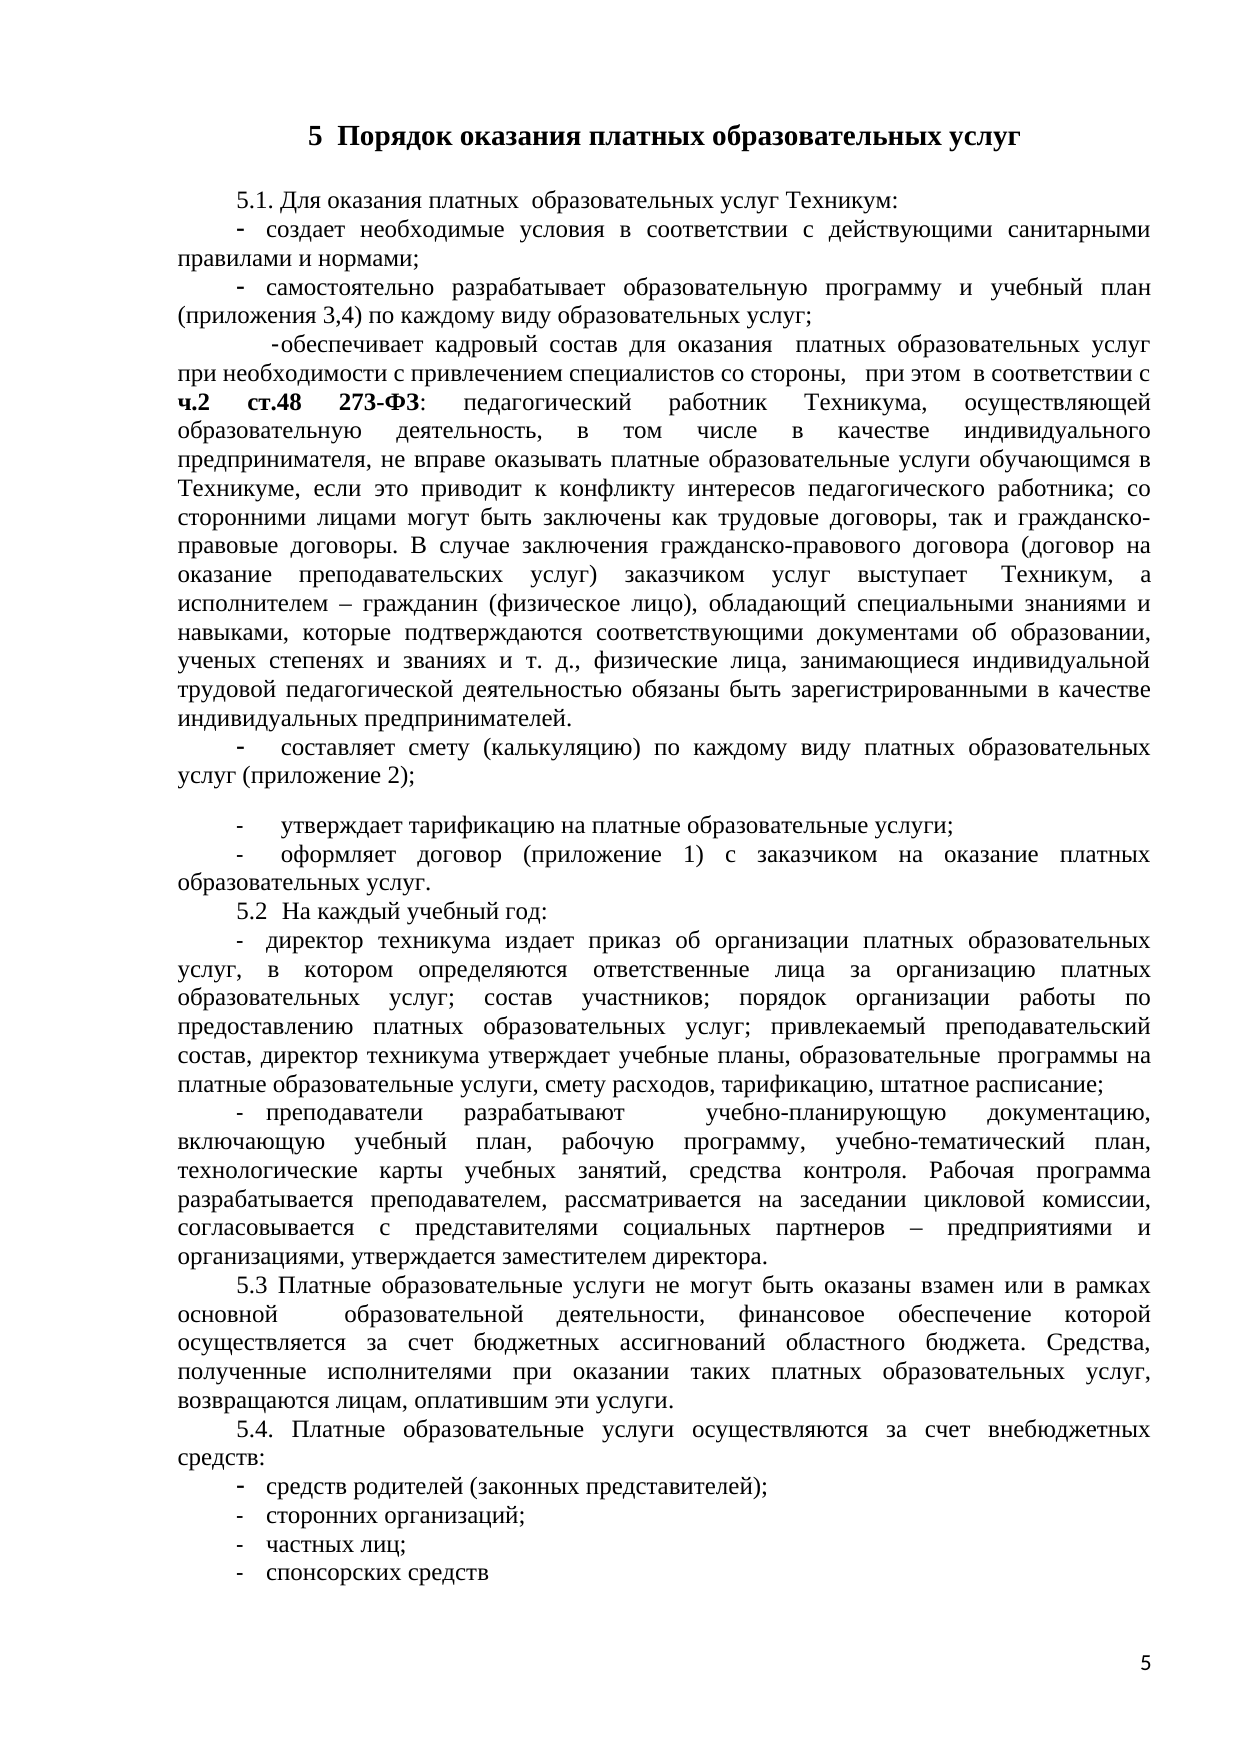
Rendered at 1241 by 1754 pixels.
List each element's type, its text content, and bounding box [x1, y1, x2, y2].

list составляет смету (калькуляцию) по каждому виду платных образовательных услуг (приложение 2); [177, 732, 1152, 789]
subtitle 5 Порядок оказания платных образовательных услуг [177, 118, 1152, 152]
text 5.1. Для оказания платных образовательных услуг Техникум: [177, 185, 1152, 214]
list На каждый учебный год: [236, 896, 1152, 925]
list обеспечивает кадровый состав для оказания платных образовательных услуг при необходимости с привлечением специалистов со стороны, при этом в соответствии с ч.2 ст.48 273-ФЗ: педагогический работник Техникума, осуществляющей образовательную деятельность, в том числе в качестве индивидуального предпринимателя, не вправе оказывать платные образовательные услуги обучающимся в Техникуме, если это приводит к конфликту интересов педагогического работника; со сторонними лицами могут быть заключены как трудовые договоры, так и гражданско-правовые договоры. В случае заключения гражданско-правового договора (договор на оказание преподавательских услуг) заказчиком услуг выступает Техникум, а исполнителем – гражданин (физическое лицо), обладающий специальными знаниями и навыками, которые подтверждаются соответствующими документами об образовании, ученых степенях и званиях и т. д., физические лица, занимающиеся индивидуальной трудовой педагогической деятельностью обязаны быть зарегистрированными в качестве индивидуальных предпринимателей. [177, 329, 1152, 732]
text 5.3 Платные образовательные услуги не могут быть оказаны взамен или в рамках основной образовательной деятельности, финансовое обеспечение которой осуществляется за счет бюджетных ассигнований областного бюджета. Средства, полученные исполнителями при оказании таких платных образовательных услуг, возвращаются лицам, оплатившим эти услуги. [177, 1270, 1152, 1414]
list утверждает тарификацию на платные образовательные услуги; [177, 810, 1152, 839]
text 5.4. Платные образовательные услуги осуществляются за счет внебюджетных средств: [177, 1414, 1152, 1471]
list преподаватели разрабатывают учебно-планирующую документацию, включающую учебный план, рабочую программу, учебно-тематический план, технологические карты учебных занятий, средства контроля. Рабочая программа разрабатывается преподавателем, рассматривается на заседании цикловой комиссии, согласовывается с представителями социальных партнеров – предприятиями и организациями, утверждается заместителем директора. [177, 1097, 1152, 1270]
list директор техникума издает приказ об организации платных образовательных услуг, в котором определяются ответственные лица за организацию платных образовательных услуг; состав участников; порядок организации работы по предоставлению платных образовательных услуг; привлекаемый преподавательский состав, директор техникума утверждает учебные планы, образовательные программы на платные образовательные услуги, смету расходов, тарификацию, штатное расписание; [177, 925, 1152, 1097]
list средств родителей (законных представителей); [236, 1471, 1152, 1500]
list частных лиц; [177, 1529, 1152, 1557]
list самостоятельно разрабатывает образовательную программу и учебный план (приложения 3,4) по каждому виду образовательных услуг; [177, 272, 1152, 329]
list оформляет договор (приложение 1) с заказчиком на оказание платных образовательных услуг. [177, 839, 1152, 896]
list сторонних организаций; [177, 1500, 1152, 1529]
list спонсорских средств [177, 1557, 1152, 1586]
list создает необходимые условия в соответствии с действующими санитарными правилами и нормами; [177, 214, 1152, 272]
